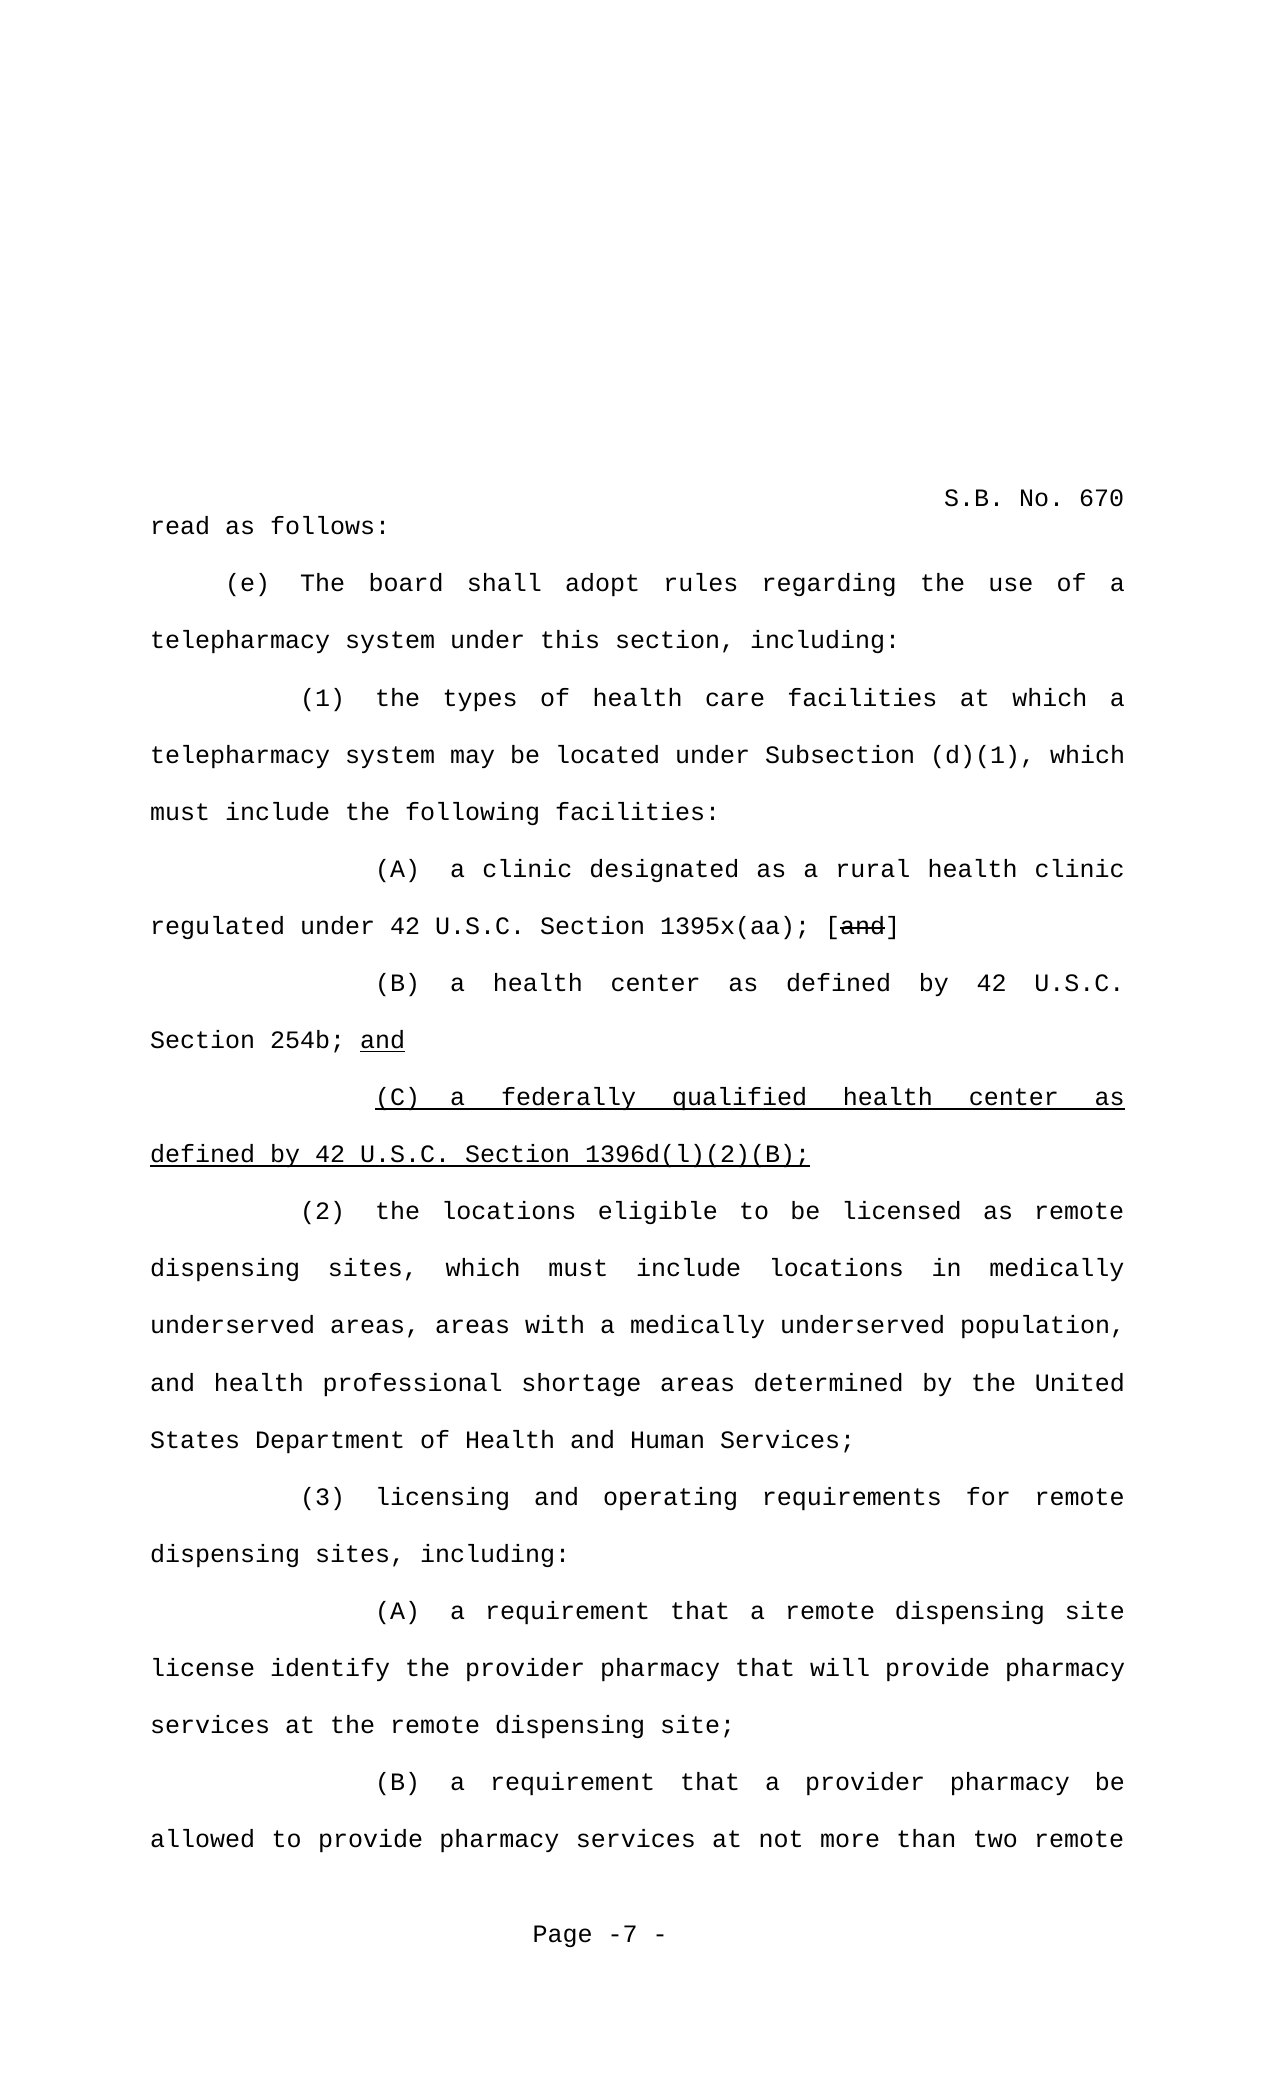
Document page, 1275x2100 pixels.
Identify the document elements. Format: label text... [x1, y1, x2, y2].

text (A) a clinic designated as a rural health clinic regulated under 42 U.S.C. Section 1395x(aa); [and] [150, 856, 1125, 942]
text (e) The board shall adopt rules regarding the use of a telepharmacy system under this section, including: [150, 571, 1125, 656]
text (1) the types of health care facilities at which a telepharmacy system may be located under Subsection (d)(1), which must include the following facilities: [150, 685, 1125, 828]
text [150, 514, 1125, 542]
text (2) the locations eligible to be licensed as remote dispensing sites, which must include locations in medically underserved areas, areas with a medically underserved population, and health professional shortage areas determined by the United States Department of Health and Human Services; [150, 1199, 1125, 1456]
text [150, 1769, 1125, 1855]
text (A) a requirement that a remote dispensing site license identify the provider pharmacy that will provide pharmacy services at the remote dispensing site; [150, 1598, 1125, 1741]
text (B) a health center as defined by 42 U.S.C. Section 254b; and [150, 970, 1125, 1056]
text (C) a federally qualified health center as defined by 42 U.S.C. Section 1396d(l)(2)(B); [150, 1084, 1125, 1170]
text (3) licensing and operating requirements for remote dispensing sites, including: [150, 1484, 1125, 1570]
